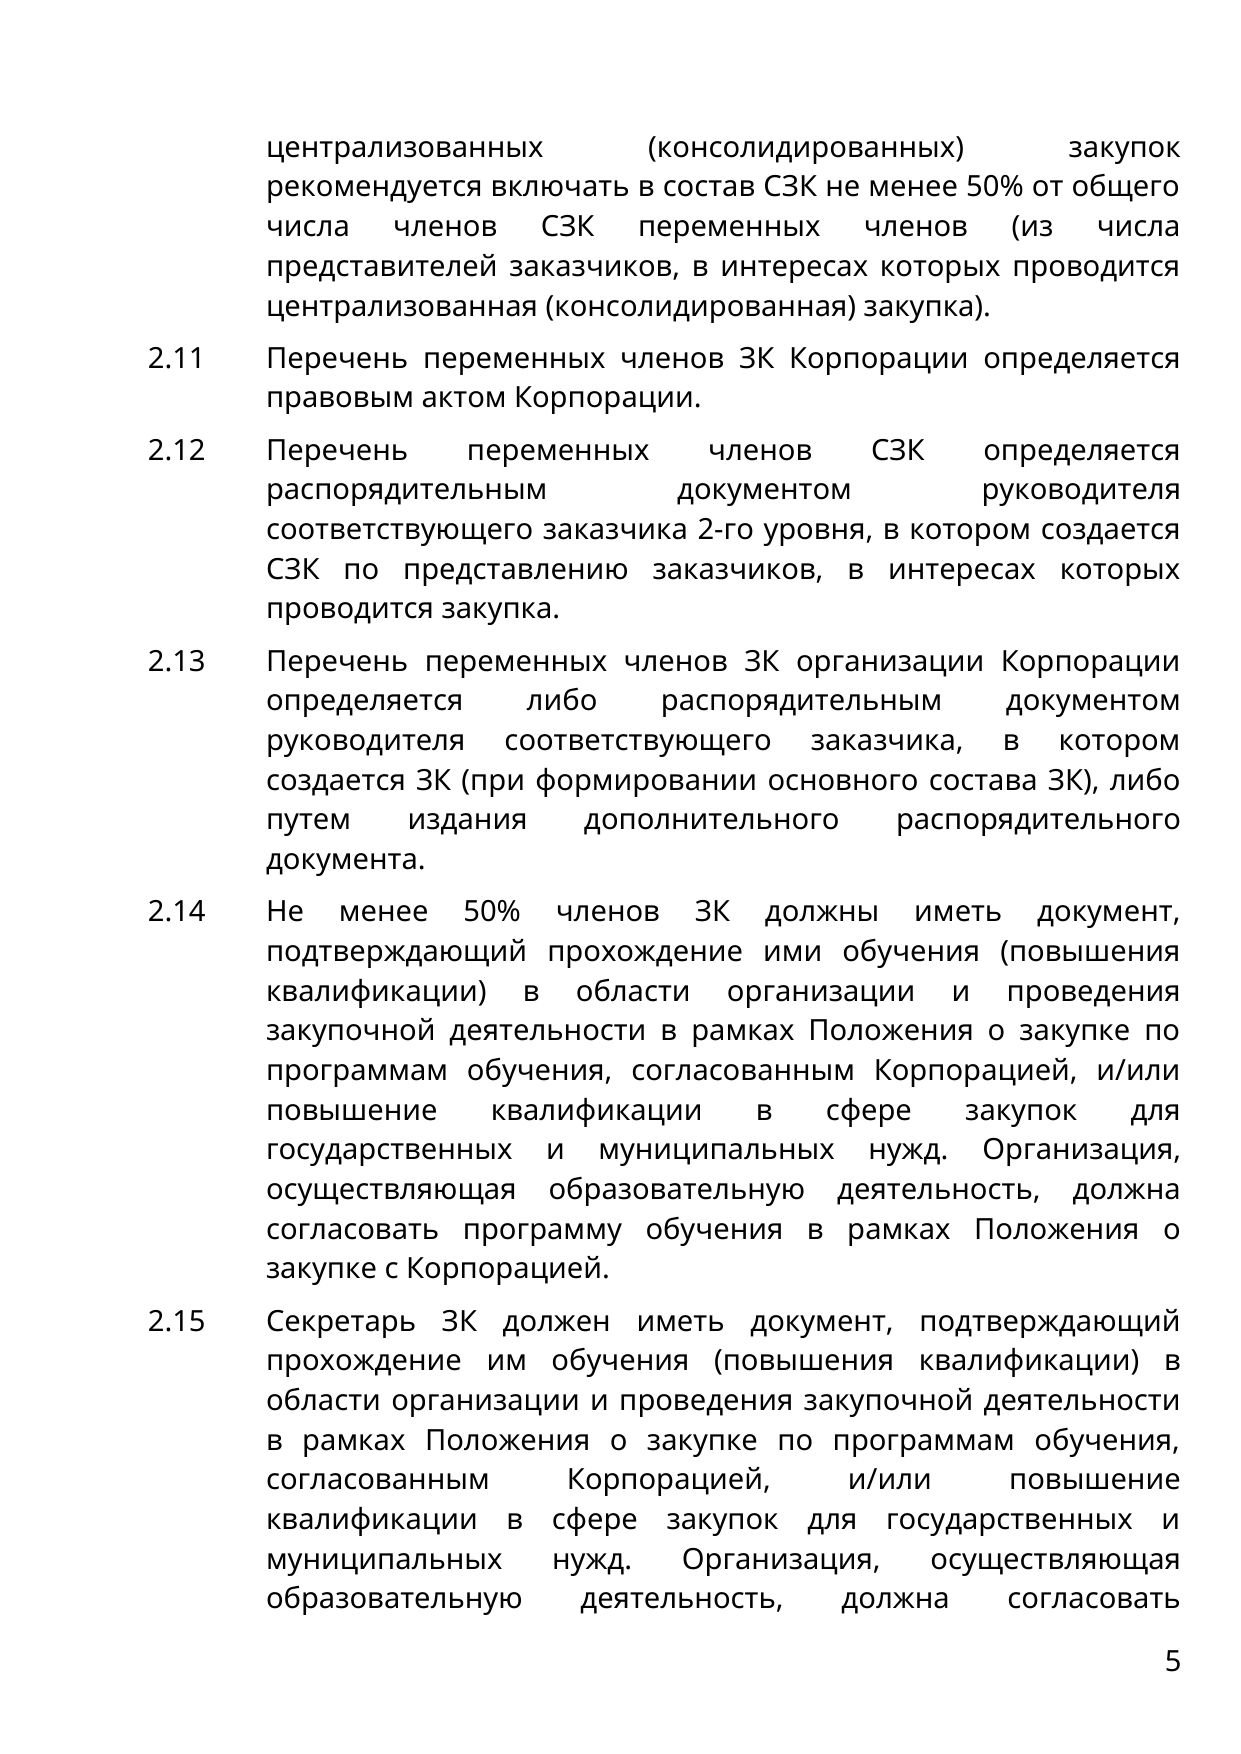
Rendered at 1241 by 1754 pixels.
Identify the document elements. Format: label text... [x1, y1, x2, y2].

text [148, 126, 1181, 324]
text Не менее 50% членов ЗК должны иметь документ, подтверждающий прохождение ими обучения (повышения квалификации) в области организации и проведения закупочной деятельности в рамках Положения о закупке по программам обучения, согласованным Корпорацией, и/или повышение квалификации в сфере закупок для государственных и муниципальных нужд. Организация, осуществляющая образовательную деятельность, должна согласовать программу обучения в рамках Положения о закупке с Корпорацией. [148, 890, 1181, 1287]
text Перечень переменных членов ЗК организации Корпорации определяется либо распорядительным документом руководителя соответствующего заказчика, в котором создается ЗК (при формировании основного состава ЗК), либо путем издания дополнительного распорядительного документа. [148, 640, 1181, 878]
text Перечень переменных членов ЗК Корпорации определяется правовым актом Корпорации. [148, 337, 1181, 416]
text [148, 1300, 1181, 1617]
text Перечень переменных членов СЗК определяется распорядительным документом руководителя соответствующего заказчика 2-го уровня, в котором создается СЗК по представлению заказчиков, в интересах которых проводится закупка. [148, 429, 1181, 627]
